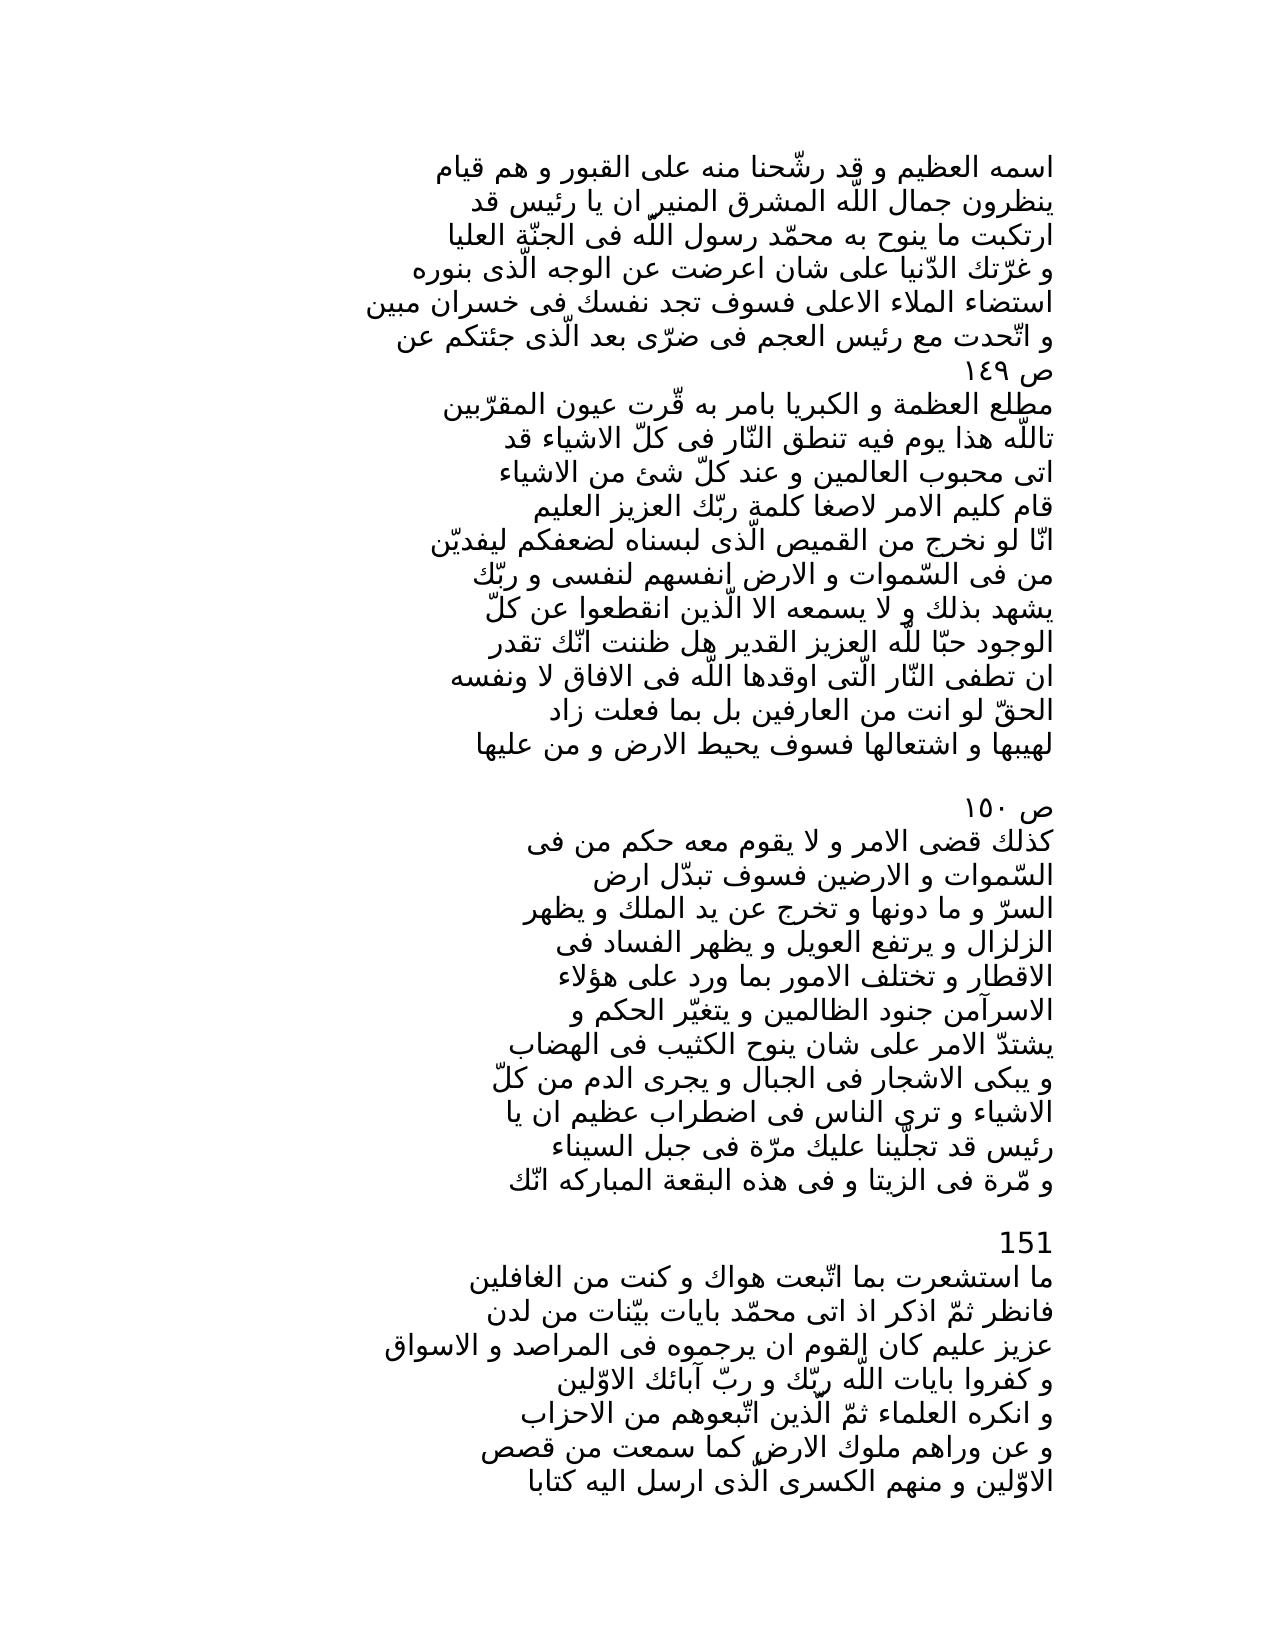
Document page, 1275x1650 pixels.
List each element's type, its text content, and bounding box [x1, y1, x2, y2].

text عزيز عليم كان القوم ان يرجموه فى المراصد و الاسواق [221, 1328, 1054, 1362]
text و عن وراهم ملوك الارض كما سمعت من قصص [221, 1430, 1054, 1464]
text انّا لو نخرج من القميص الّذى لبسناه لضعفكم ليفديّن [221, 523, 1054, 557]
text اسمه العظيم و قد رشّحنا منه على القبور و هم قيام [221, 150, 1054, 184]
text ما استشعرت بما اتّبعت هواك و كنت من الغافلين [221, 1260, 1054, 1294]
text و انكره العلماء ثمّ الّذين اتّبعوهم من الاحزاب [221, 1396, 1054, 1430]
text و غرّتك الدّنيا على شان اعرضت عن الوجه الّذى بنوره [221, 252, 1054, 286]
text مطلع العظمة و الكبريا بامر به قّرت عيون المقرّبين [221, 388, 1054, 422]
text الاوّلين و منهم الكسرى الّذى ارسل اليه كتابا [221, 1464, 1054, 1498]
text من فى السّموات و الارض انفسهم لنفسى و ربّك [221, 557, 1054, 591]
text و يبكى الاشجار فى الجبال و يجرى الدم من كلّ [221, 1062, 1054, 1096]
text ص ١٥٠ [221, 790, 1054, 824]
text لهيبها و اشتعالها فسوف يحيط الارض و من عليها [221, 727, 1054, 761]
text الاشياء و ترى الناس فى اضطراب عظيم ان يا [221, 1096, 1054, 1129]
text تاللّه هذا يوم فيه تنطق النّار فى كلّ الاشياء قد [221, 422, 1054, 456]
text ص ١٤٩ [221, 354, 1054, 388]
text ارتكبت ما ينوح به محمّد رسول اللّه فى الجنّة العليا [221, 218, 1054, 252]
text كذلك قضى الامر و لا يقوم معه حكم من فى [221, 824, 1054, 858]
text الزلزال و يرتفع العويل و يظهر الفساد فى [221, 926, 1054, 960]
text ينظرون جمال اللّه المشرق المنير ان يا رئيس قد [221, 184, 1054, 218]
text اتى محبوب العالمين و عند كلّ شئ من الاشياء [221, 456, 1054, 489]
text الحقّ لو انت من العارفين بل بما فعلت زاد [221, 693, 1054, 727]
text الاسرآمن جنود الظالمين و يتغيّر الحكم و [221, 994, 1054, 1028]
text رئيس قد تجلّينا عليك مرّة فى جبل السيناء [221, 1129, 1054, 1163]
text السّموات و الارضين فسوف تبدّل ارض [221, 858, 1054, 892]
text يشهد بذلك و لا يسمعه الا الّذين انقطعوا عن كلّ [221, 591, 1054, 625]
text الوجود حبّا للّه العزيز القدير هل ظننت انّك تقدر [221, 625, 1054, 659]
text و كفروا بايات اللّه ربّك و ربّ آبائك الاوّلين [221, 1362, 1054, 1396]
text قام كليم الامر لاصغا كلمة ربّك العزيز العليم [221, 489, 1054, 523]
text السرّ و ما دونها و تخرج عن يد الملك و يظهر [221, 892, 1054, 926]
text الاقطار و تختلف الامور بما ورد على هؤلاء [221, 960, 1054, 994]
text و مّرة فى الزيتا و فى هذه البقعة المباركه انّك [221, 1163, 1054, 1197]
text و اتّحدت مع رئيس العجم فى ضرّى بعد الّذى جئتكم عن [221, 320, 1054, 354]
text ان تطفى النّار الّتى اوقدها اللّه فى الافاق لا ونفسه [221, 659, 1054, 693]
text يشتدّ الامر على شان ينوح الكثيب فى الهضاب [221, 1028, 1054, 1062]
text 151 [221, 1226, 1054, 1260]
text استضاء الملاء الاعلى فسوف تجد نفسك فى خسران مبين [221, 286, 1054, 320]
text فانظر ثمّ اذكر اذ اتى محمّد بايات بيّنات من لدن [221, 1294, 1054, 1328]
